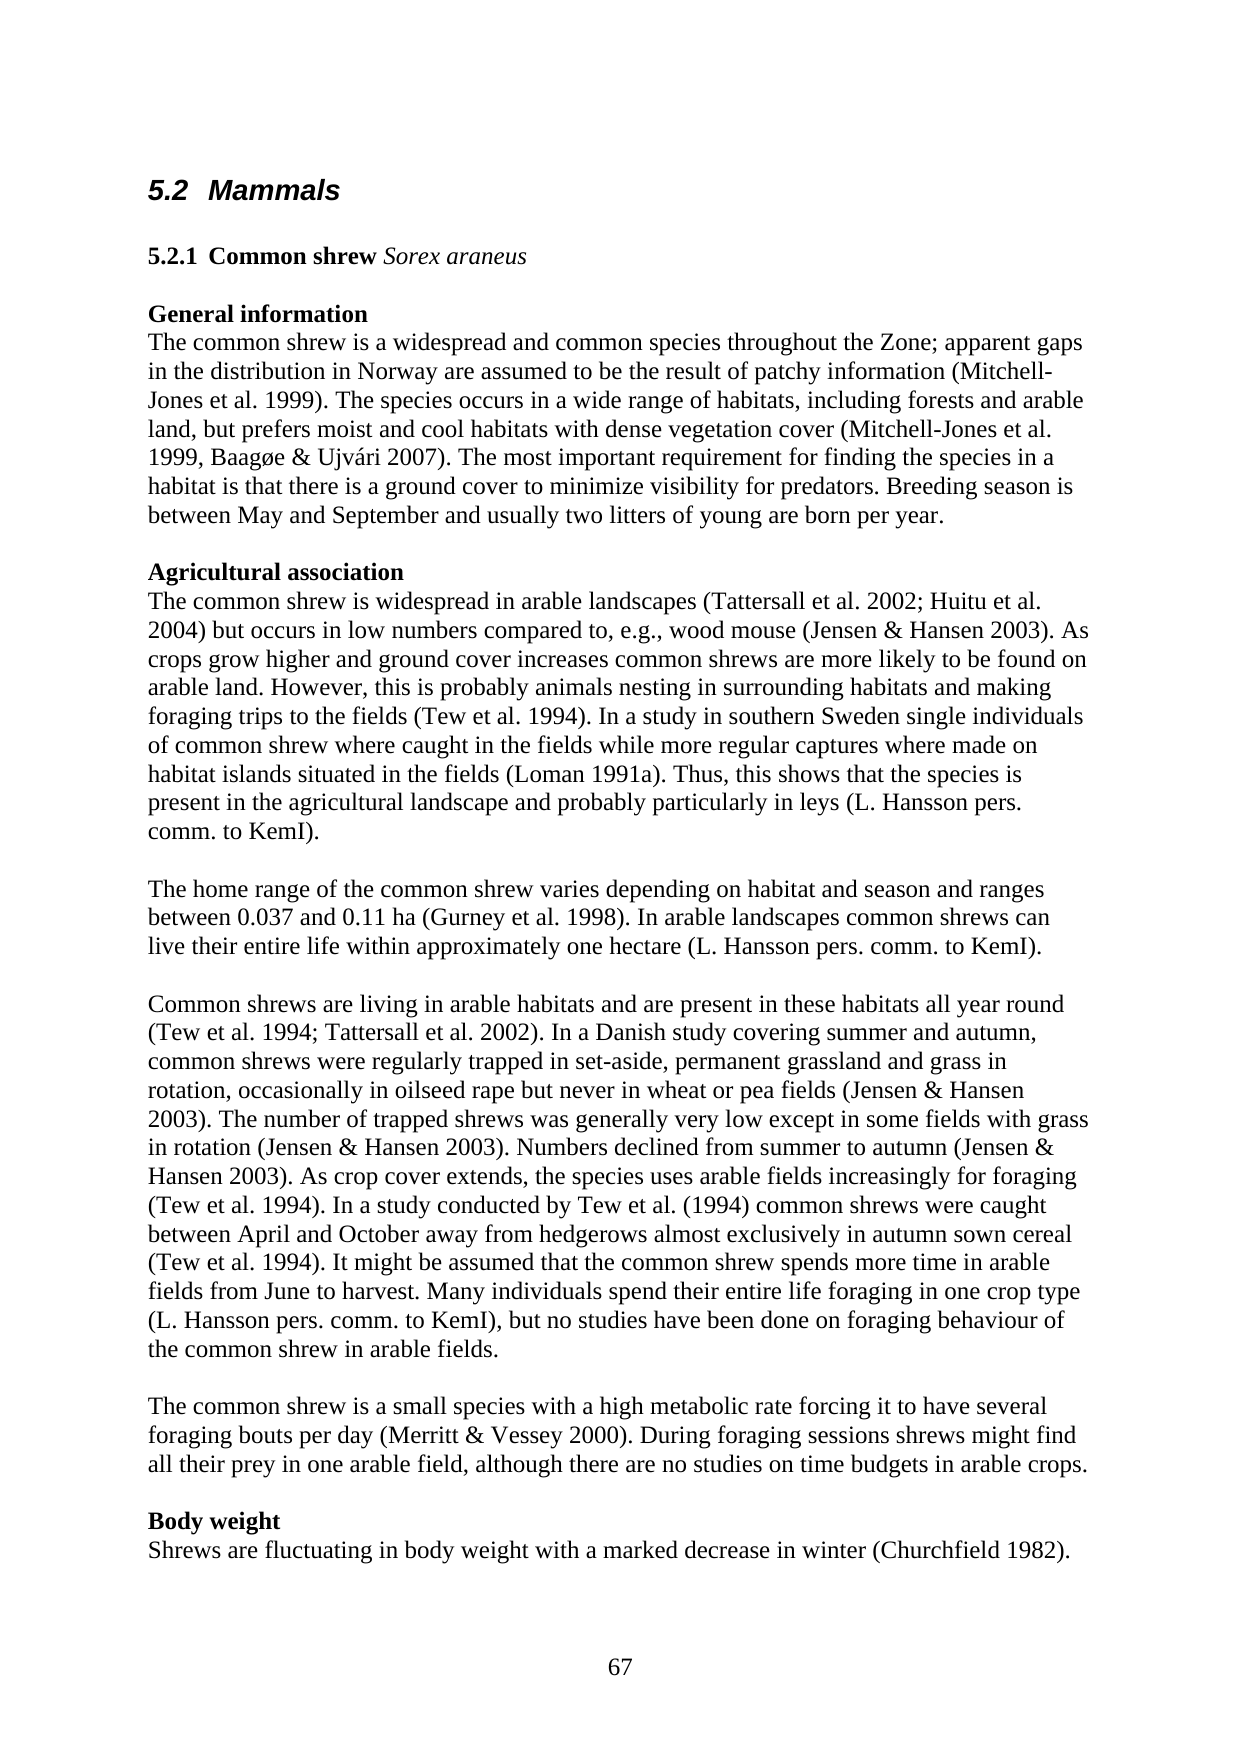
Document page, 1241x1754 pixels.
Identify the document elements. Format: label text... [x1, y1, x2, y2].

text The common shrew is a small species with a high metabolic rate forcing it to have several foraging bouts per day (Merritt & Vessey 2000). During foraging sessions shrews might find all their prey in one arable field, although there are no studies on time budgets in arable crops. [148, 1391, 1092, 1477]
text The common shrew is widespread in arable landscapes (Tattersall et al. 2002; Huitu et al. 2004) but occurs in low numbers compared to, e.g., wood mouse (Jensen & Hansen 2003). As crops grow higher and ground cover increases common shrews are more likely to be found on arable land. However, this is probably animals nesting in surrounding habitats and making foraging trips to the fields (Tew et al. 1994). In a study in southern Sweden single individuals of common shrew where caught in the fields while more regular captures where made on habitat islands situated in the fields (Loman 1991a). Thus, this shows that the species is present in the agricultural landscape and probably particularly in leys (L. Hansson pers. comm. to KemI). [148, 586, 1092, 845]
text General information [148, 299, 1092, 327]
text The home range of the common shrew varies depending on habitat and season and ranges between 0.037 and 0.11 ha (Gurney et al. 1998). In arable landscapes common shrews can live their entire life within approximately one hectare (L. Hansson pers. comm. to KemI). [148, 874, 1092, 960]
subtitle Common shrew Sorex araneus [148, 241, 1092, 270]
text The common shrew is a widespread and common species throughout the Zone; apparent gaps in the distribution in Norway are assumed to be the result of patchy information (Mitchell-Jones et al. 1999). The species occurs in a wide range of habitats, including forests and arable land, but prefers moist and cool habitats with dense vegetation cover (Mitchell-Jones et al. 1999, Baagøe & Ujvári 2007). The most important requirement for finding the species in a habitat is that there is a ground cover to minimize visibility for predators. Breeding season is between May and September and usually two litters of young are born per year. [148, 327, 1092, 529]
text Agricultural association [148, 557, 1092, 586]
text Body weight [148, 1506, 1092, 1535]
text Common shrews are living in arable habitats and are present in these habitats all year round (Tew et al. 1994; Tattersall et al. 2002). In a Danish study covering summer and autumn, common shrews were regularly trapped in set-aside, permanent grassland and grass in rotation, occasionally in oilseed rape but never in wheat or pea fields (Jensen & Hansen 2003). The number of trapped shrews was generally very low except in some fields with grass in rotation (Jensen & Hansen 2003). Numbers declined from summer to autumn (Jensen & Hansen 2003). As crop cover extends, the species uses arable fields increasingly for foraging (Tew et al. 1994). In a study conducted by Tew et al. (1994) common shrews were caught between April and October away from hedgerows almost exclusively in autumn sown cereal (Tew et al. 1994). It might be assumed that the common shrew spends more time in arable fields from June to harvest. Many individuals spend their entire life foraging in one crop type (L. Hansson pers. comm. to KemI), but no studies have been done on foraging behaviour of the common shrew in arable fields. [148, 989, 1092, 1362]
subtitle Mammals [148, 173, 1092, 206]
text Shrews are fluctuating in body weight with a marked decrease in winter (Churchfield 1982). [148, 1535, 1092, 1564]
